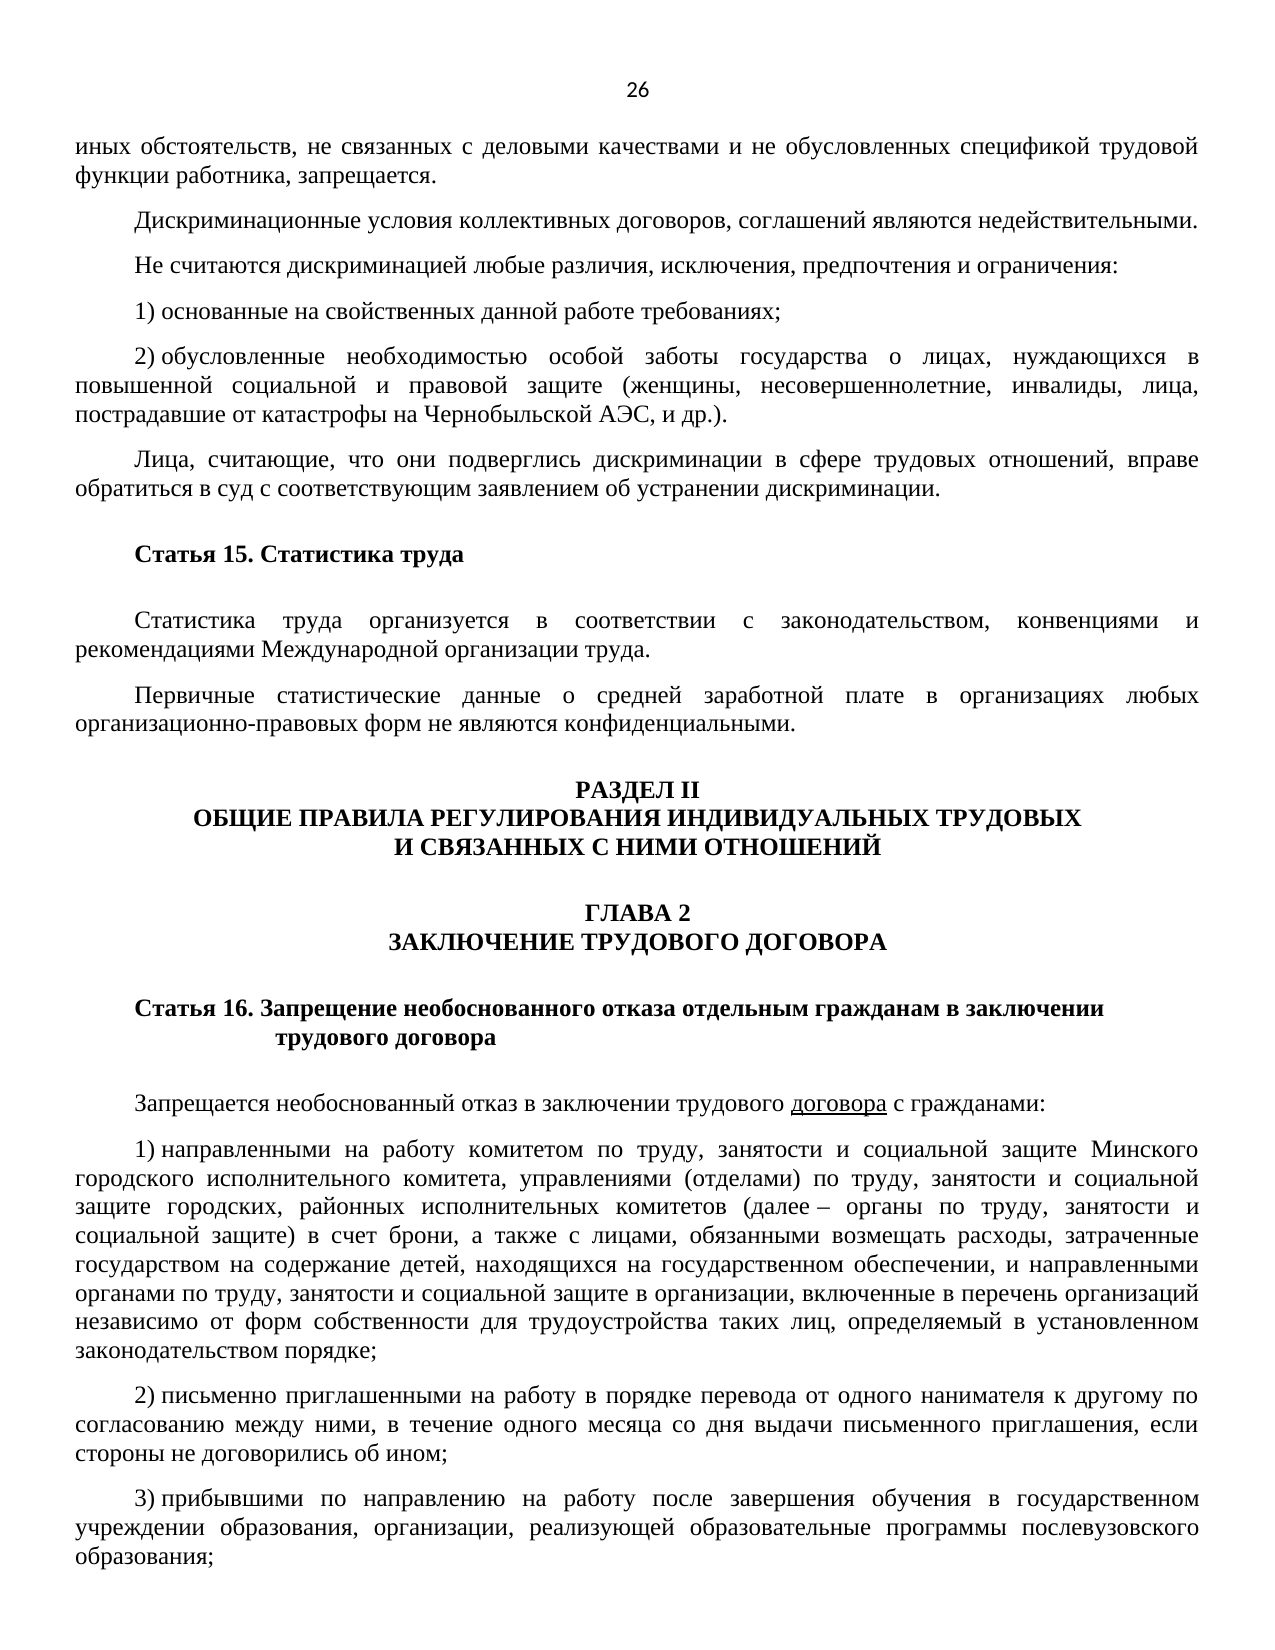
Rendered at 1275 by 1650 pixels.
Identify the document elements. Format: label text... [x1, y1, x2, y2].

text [75, 131, 1200, 188]
text 2) письменно приглашенными на работу в порядке перевода от одного нанимателя к другому по согласованию между ними, в течение одного месяца со дня выдачи письменного приглашения, если стороны не договорились об ином; [75, 1381, 1200, 1467]
text Статистика труда организуется в соответствии с законодательством, конвенциями и рекомендациями Международной организации труда. [75, 606, 1200, 663]
text Запрещается необоснованный отказ в заключении трудового договора с гражданами: [75, 1088, 1200, 1117]
text Лица, считающие, что они подверглись дискриминации в сфере трудовых отношений, вправе обратиться в суд с соответствующим заявлением об устранении дискриминации. [75, 444, 1200, 502]
text 2) обусловленные необходимостью особой заботы государства о лицах, нуждающихся в повышенной социальной и правовой защите (женщины, несовершеннолетние, инвалиды, лица, пострадавшие от катастрофы на Чернобыльской АЭС, и др.). [75, 341, 1200, 428]
text РАЗДЕЛ II ОБЩИЕ ПРАВИЛА РЕГУЛИРОВАНИЯ ИНДИВИДУАЛЬНЫХ ТРУДОВЫХ И СВЯЗАННЫХ С НИМИ ОТНОШЕНИЙ [75, 775, 1200, 861]
text Первичные статистические данные о средней заработной плате в организациях любых организационно-правовых форм не являются конфиденциальными. [75, 680, 1200, 737]
text 1) основанные на свойственных данной работе требованиях; [75, 296, 1200, 325]
text Статья 15. Статистика труда [134, 539, 1200, 568]
text 3) прибывшими по направлению на работу после завершения обучения в государственном учреждении образования, организации, реализующей образовательные программы послевузовского образования; [75, 1483, 1200, 1570]
text 1) направленными на работу комитетом по труду, занятости и социальной защите Минского городского исполнительного комитета, управлениями (отделами) по труду, занятости и социальной защите городских, районных исполнительных комитетов (далее – органы по труду, занятости и социальной защите) в счет брони, а также с лицами, обязанными возмещать расходы, затраченные государством на содержание детей, находящихся на государственном обеспечении, и направленными органами по труду, занятости и социальной защите в организации, включенные в перечень организаций независимо от форм собственности для трудоустройства таких лиц, определяемый в установленном законодательством порядке; [75, 1134, 1200, 1364]
text Дискриминационные условия коллективных договоров, соглашений являются недействительными. [75, 205, 1200, 234]
text Не считаются дискриминацией любые различия, исключения, предпочтения и ограничения: [75, 251, 1200, 279]
text Статья 16. Запрещение необоснованного отказа отдельным гражданам в заключении трудового договора [134, 993, 1200, 1051]
text Глава 2 Заключение трудового договора [75, 898, 1200, 956]
